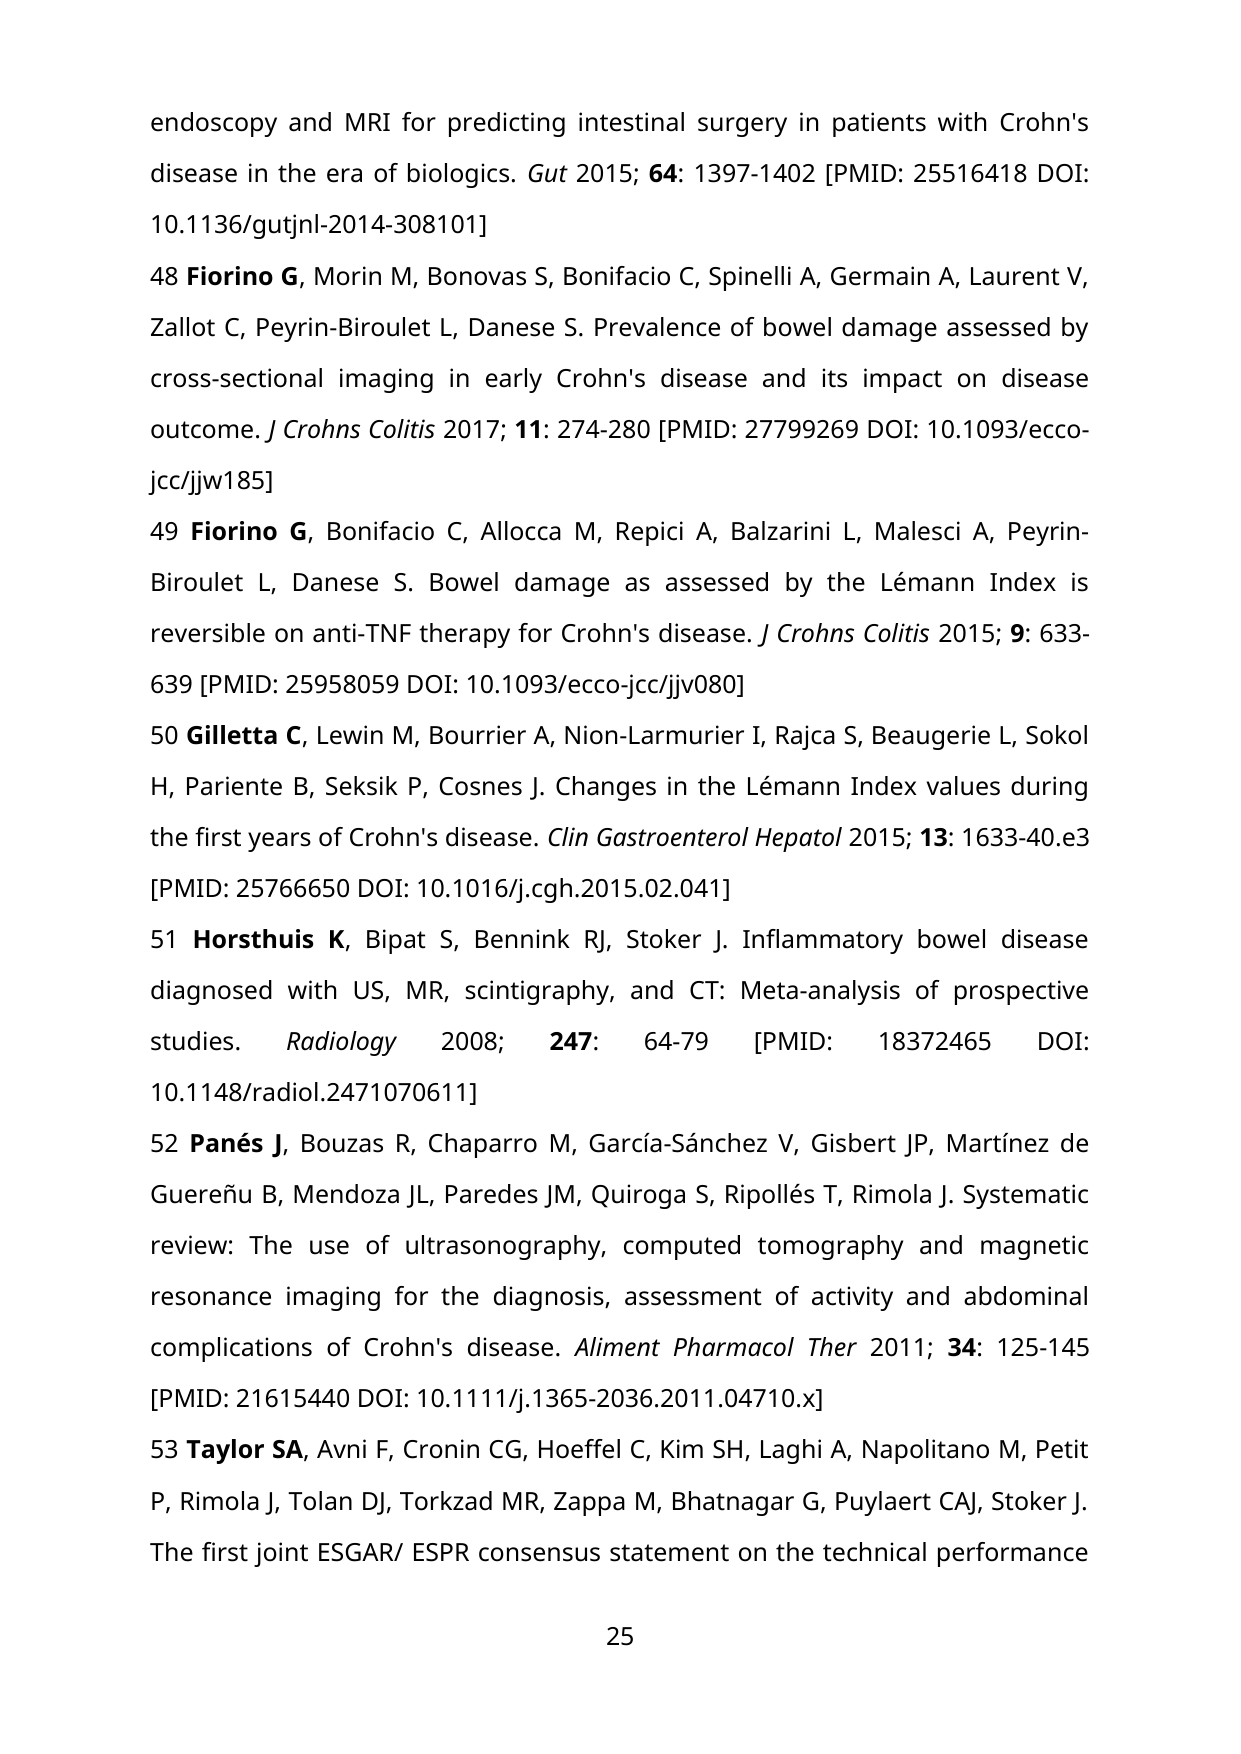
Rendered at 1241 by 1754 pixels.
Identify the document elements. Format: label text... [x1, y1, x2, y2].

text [150, 105, 1090, 241]
text 50 Gilletta C, Lewin M, Bourrier A, Nion-Larmurier I, Rajca S, Beaugerie L, Sokol H, Pariente B, Seksik P, Cosnes J. Changes in the Lémann Index values during the first years of Crohn's disease. Clin Gastroenterol Hepatol 2015; 13: 1633-40.e3 [PMID: 25766650 DOI: 10.1016/j.cgh.2015.02.041] [150, 717, 1090, 905]
text 49 Fiorino G, Bonifacio C, Allocca M, Repici A, Balzarini L, Malesci A, Peyrin-Biroulet L, Danese S. Bowel damage as assessed by the Lémann Index is reversible on anti-TNF therapy for Crohn's disease. J Crohns Colitis 2015; 9: 633-639 [PMID: 25958059 DOI: 10.1093/ecco-jcc/jjv080] [150, 513, 1090, 701]
text 52 Panés J, Bouzas R, Chaparro M, García-Sánchez V, Gisbert JP, Martínez de Guereñu B, Mendoza JL, Paredes JM, Quiroga S, Ripollés T, Rimola J. Systematic review: The use of ultrasonography, computed tomography and magnetic resonance imaging for the diagnosis, assessment of activity and abdominal complications of Crohn's disease. Aliment Pharmacol Ther 2011; 34: 125-145 [PMID: 21615440 DOI: 10.1111/j.1365-2036.2011.04710.x] [150, 1126, 1090, 1415]
text 51 Horsthuis K, Bipat S, Bennink RJ, Stoker J. Inflammatory bowel disease diagnosed with US, MR, scintigraphy, and CT: Meta-analysis of prospective studies. Radiology 2008; 247: 64-79 [PMID: 18372465 DOI: 10.1148/radiol.2471070611] [150, 922, 1090, 1109]
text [150, 1432, 1090, 1568]
text 48 Fiorino G, Morin M, Bonovas S, Bonifacio C, Spinelli A, Germain A, Laurent V, Zallot C, Peyrin-Biroulet L, Danese S. Prevalence of bowel damage assessed by cross-sectional imaging in early Crohn's disease and its impact on disease outcome. J Crohns Colitis 2017; 11: 274-280 [PMID: 27799269 DOI: 10.1093/ecco-jcc/jjw185] [150, 258, 1090, 496]
